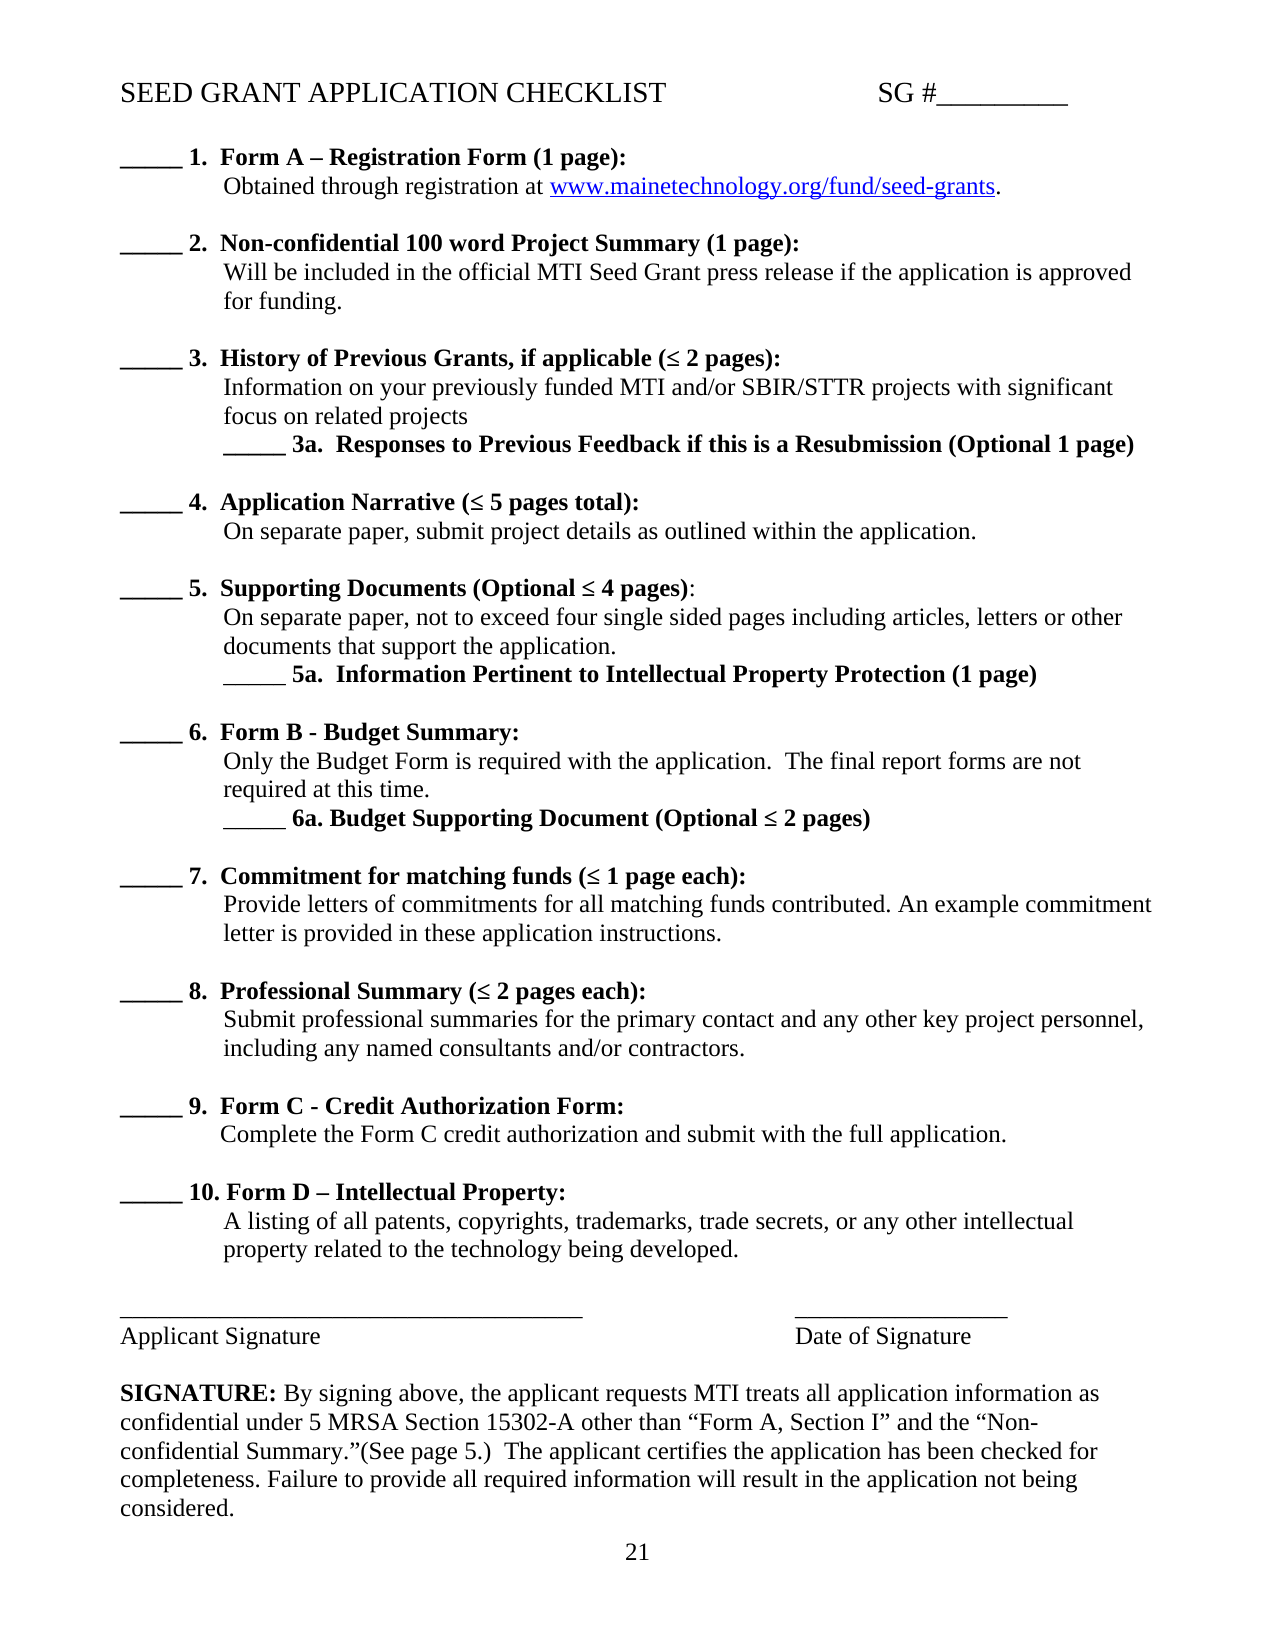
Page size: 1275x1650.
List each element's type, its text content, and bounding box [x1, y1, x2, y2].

text _____ 5. Supporting Documents (Optional ≤ 4 pages): On separate paper, not to exceed four single sided pages including articles, letters or other documents that support the application. [120, 573, 1155, 659]
text _____________________________________ _________________ Applicant Signature Date of Signature [120, 1263, 1155, 1349]
text _____ 9. Form C - Credit Authorization Form: [120, 1091, 1155, 1119]
text _____ 6a. Budget Supporting Document (Optional ≤ 2 pages) [120, 803, 1155, 832]
text _____ 1. Form A – Registration Form (1 page): Obtained through registration at www.mainetechnology.org/fund/seed-grants. [120, 142, 1155, 199]
text _____ 5a. Information Pertinent to Intellectual Property Protection (1 page) [120, 659, 1155, 688]
text _____ 7. Commitment for matching funds (≤ 1 page each): Provide letters of commitments for all matching funds contributed. An example commitment letter is provided in these application instructions. [120, 861, 1155, 947]
text _____ 6. Form B - Budget Summary: Only the Budget Form is required with the application. The final report forms are not required at this time. [120, 717, 1155, 803]
text _____ 3. History of Previous Grants, if applicable (≤ 2 pages): Information on your previously funded MTI and/or SBIR/STTR projects with significant focus on related projects [120, 343, 1155, 429]
text _____ 3a. Responses to Previous Feedback if this is a Resubmission (Optional 1 page) [223, 429, 1155, 458]
subtitle SEED GRANT APPLICATION CHECKLIST SG #_________ [120, 75, 1155, 108]
text _____ 10. Form D – Intellectual Property: A listing of all patents, copyrights, trademarks, trade secrets, or any other intellectual property related to the technology being developed. [120, 1177, 1155, 1263]
text _____ 8. Professional Summary (≤ 2 pages each): Submit professional summaries for the primary contact and any other key project personnel, including any named consultants and/or contractors. [120, 976, 1155, 1062]
text SIGNATURE: By signing above, the applicant requests MTI treats all application information as confidential under 5 MRSA Section 15302-A other than “Form A, Section I” and the “Non-confidential Summary.”(See page 5.) The applicant certifies the application has been checked for completeness. Failure to provide all required information will result in the application not being considered. [120, 1378, 1155, 1522]
text _____ 2. Non-confidential 100 word Project Summary (1 page): Will be included in the official MTI Seed Grant press release if the application is approved for funding. [120, 228, 1155, 314]
text _____ 4. Application Narrative (≤ 5 pages total): On separate paper, submit project details as outlined within the application. [120, 487, 1155, 544]
text Complete the Form C credit authorization and submit with the full application. [220, 1119, 1155, 1148]
